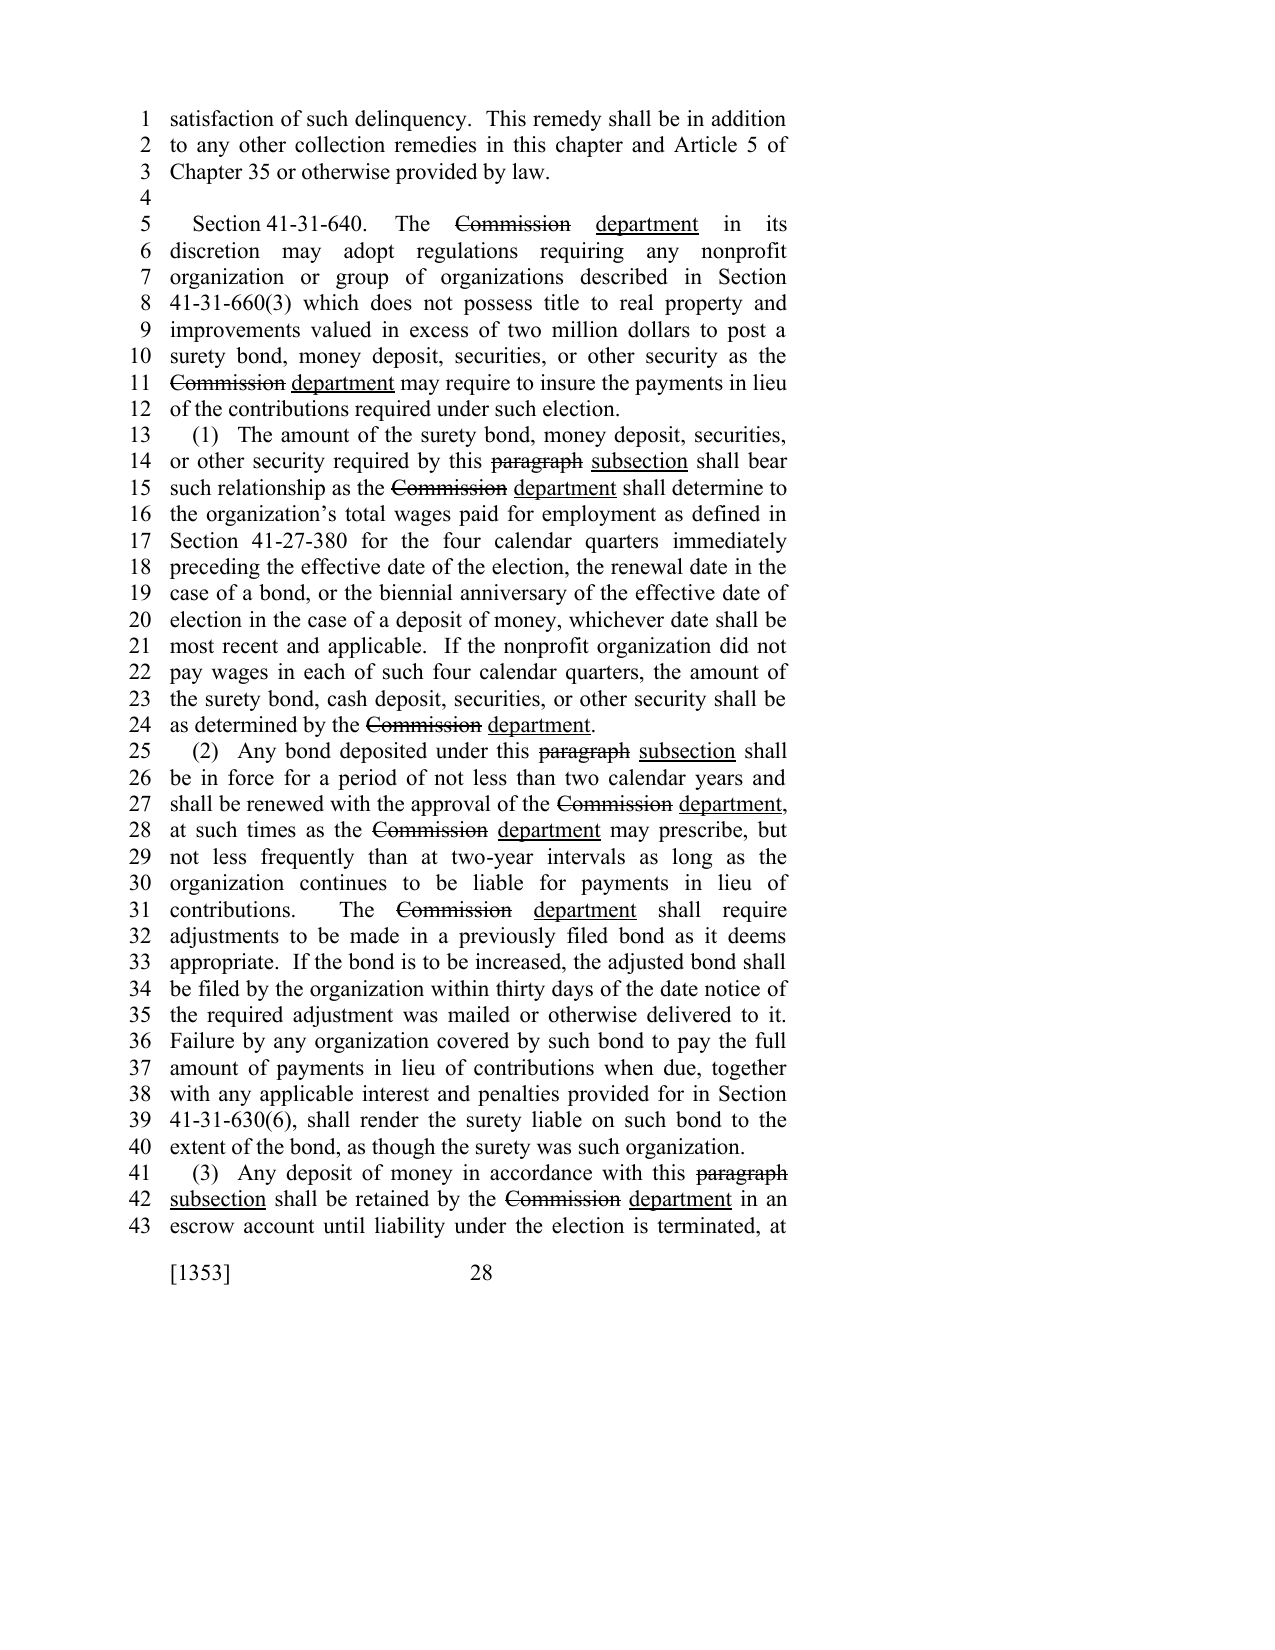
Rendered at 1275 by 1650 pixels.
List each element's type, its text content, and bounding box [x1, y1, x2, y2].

text (1) The amount of the surety bond, money deposit, securities, or other security required by this paragraph subsection shall bear such relationship as the Commission department shall determine to the organization’s total wages paid for employment as defined in Section 41-27-380 for the four calendar quarters immediately preceding the effective date of the election, the renewal date in the case of a bond, or the biennial anniversary of the effective date of election in the case of a deposit of money, whichever date shall be most recent and applicable. If the nonprofit organization did not pay wages in each of such four calendar quarters, the amount of the surety bond, cash deposit, securities, or other security shall be as determined by the Commission department. [169, 421, 787, 737]
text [169, 105, 787, 184]
text Section 41-31-640. The Commission department in its discretion may adopt regulations requiring any nonprofit organization or group of organizations described in Section 41-31-660(3) which does not possess title to real property and improvements valued in excess of two million dollars to post a surety bond, money deposit, securities, or other security as the Commission department may require to insure the payments in lieu of the contributions required under such election. [169, 210, 787, 421]
text (2) Any bond deposited under this paragraph subsection shall be in force for a period of not less than two calendar years and shall be renewed with the approval of the Commission department, at such times as the Commission department may prescribe, but not less frequently than at two-year intervals as long as the organization continues to be liable for payments in lieu of contributions. The Commission department shall require adjustments to be made in a previously filed bond as it deems appropriate. If the bond is to be increased, the adjusted bond shall be filed by the organization within thirty days of the date notice of the required adjustment was mailed or otherwise delivered to it. Failure by any organization covered by such bond to pay the full amount of payments in lieu of contributions when due, together with any applicable interest and penalties provided for in Section 41-31-630(6), shall render the surety liable on such bond to the extent of the bond, as though the surety was such organization. [169, 737, 787, 1159]
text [169, 1159, 787, 1238]
